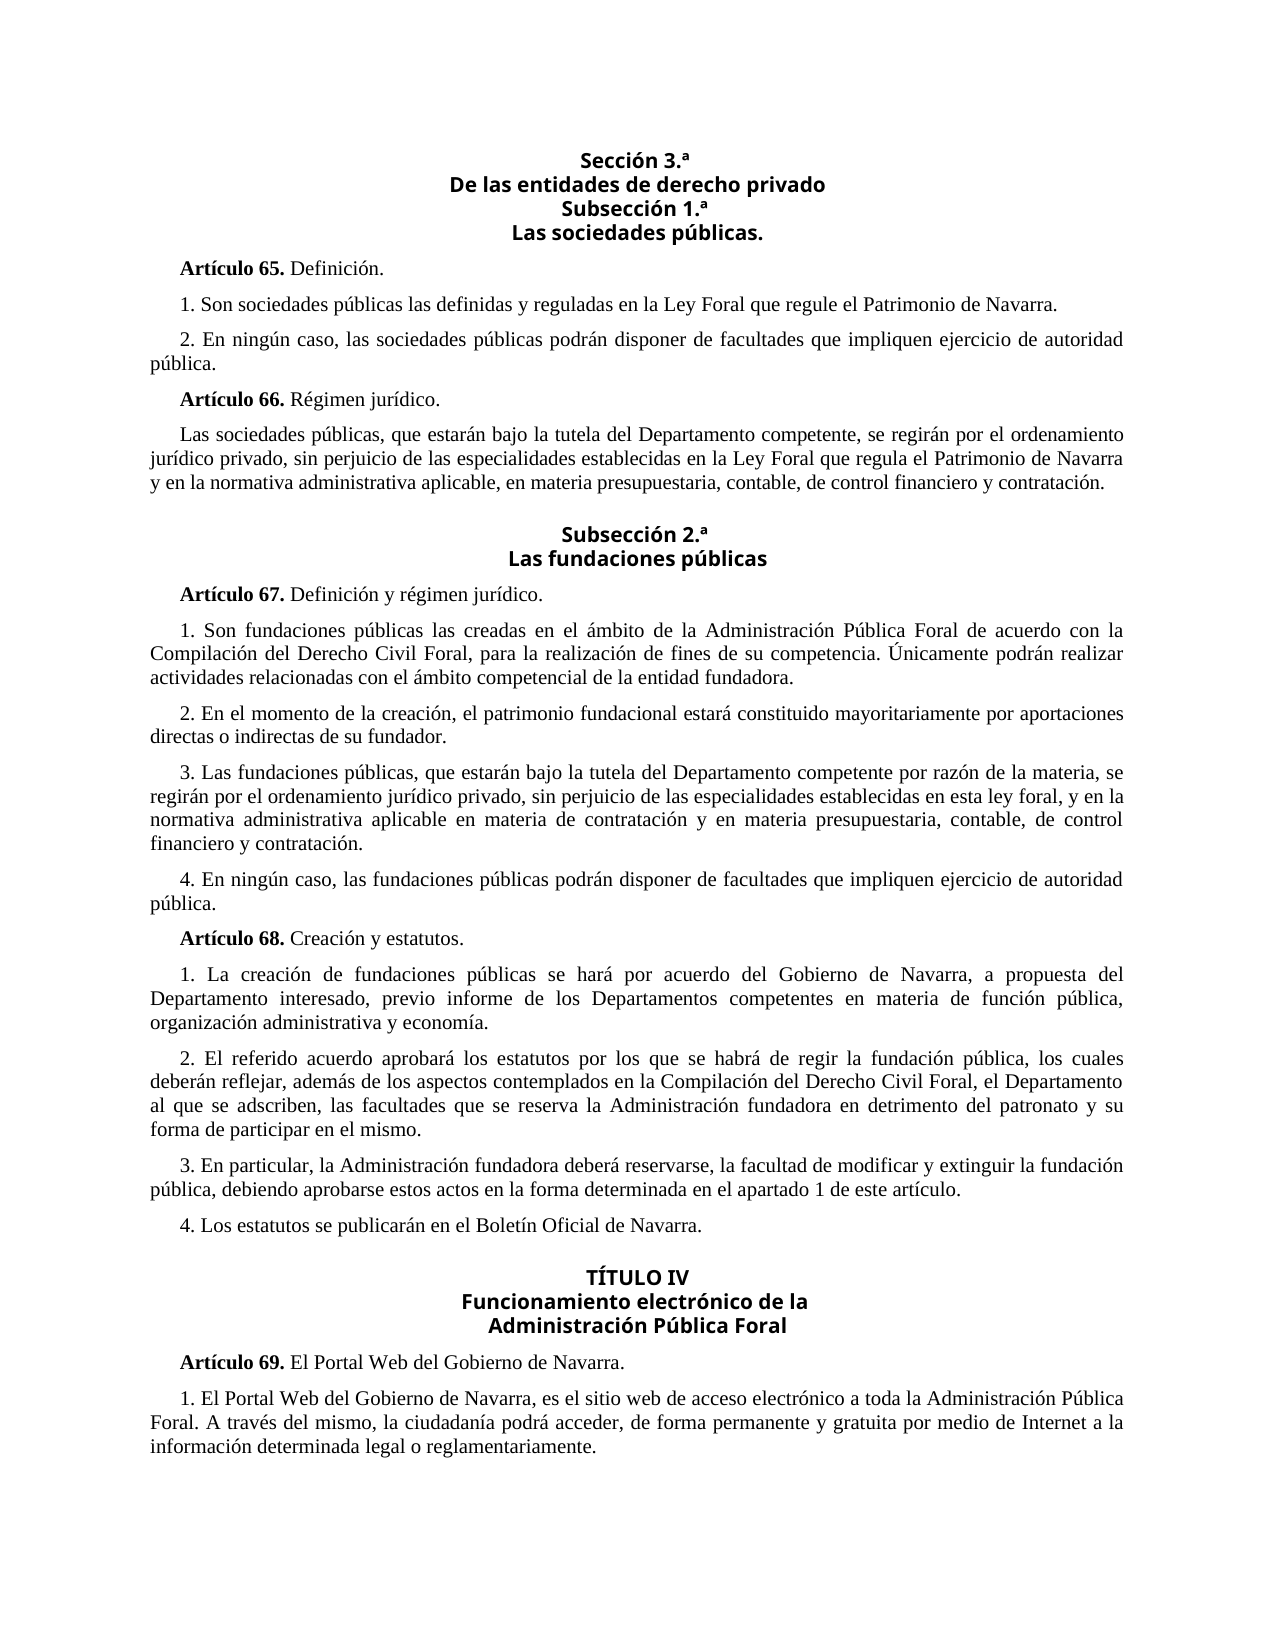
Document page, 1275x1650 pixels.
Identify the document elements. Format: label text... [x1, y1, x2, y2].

text 3. Las fundaciones públicas, que estarán bajo la tutela del Departamento competente por razón de la materia, se regirán por el ordenamiento jurídico privado, sin perjuicio de las especialidades establecidas en esta ley foral, y en la normativa administrativa aplicable en materia de contratación y en materia presupuestaria, contable, de control financiero y contratación. [150, 760, 1125, 855]
text 1. La creación de fundaciones públicas se hará por acuerdo del Gobierno de Navarra, a propuesta del Departamento interesado, previo informe de los Departamentos competentes en materia de función pública, organización administrativa y economía. [150, 962, 1125, 1034]
text Artículo 66. Régimen jurídico. [150, 387, 1125, 411]
text 4. En ningún caso, las fundaciones públicas podrán disponer de facultades que impliquen ejercicio de autoridad pública. [150, 867, 1125, 915]
text Artículo 65. Definición. [150, 257, 1125, 281]
text Artículo 68. Creación y estatutos. [150, 926, 1125, 950]
text 1. El Portal Web del Gobierno de Navarra, es el sitio web de acceso electrónico a toda la Administración Pública Foral. A través del mismo, la ciudadanía podrá acceder, de forma permanente y gratuita por medio de Internet a la información determinada legal o reglamentariamente. [150, 1386, 1125, 1458]
text Artículo 69. El Portal Web del Gobierno de Navarra. [150, 1350, 1125, 1374]
text 1. Son fundaciones públicas las creadas en el ámbito de la Administración Pública Foral de acuerdo con la Compilación del Derecho Civil Foral, para la realización de fines de su competencia. Únicamente podrán realizar actividades relacionadas con el ámbito competencial de la entidad fundadora. [150, 618, 1125, 689]
text 2. En el momento de la creación, el patrimonio fundacional estará constituido mayoritariamente por aportaciones directas o indirectas de su fundador. [150, 701, 1125, 749]
text 1. Son sociedades públicas las definidas y reguladas en la Ley Foral que regule el Patrimonio de Navarra. [150, 292, 1125, 316]
text Artículo 67. Definición y régimen jurídico. [150, 583, 1125, 606]
text Subsección 2.ª Las fundaciones públicas [150, 523, 1125, 571]
text TÍTULO IV Funcionamiento electrónico de la Administración Pública Foral [150, 1267, 1125, 1338]
text 2. En ningún caso, las sociedades públicas podrán disponer de facultades que impliquen ejercicio de autoridad pública. [150, 328, 1125, 375]
text 3. En particular, la Administración fundadora deberá reservarse, la facultad de modificar y extinguir la fundación pública, debiendo aprobarse estos actos en la forma determinada en el apartado 1 de este artículo. [150, 1153, 1125, 1201]
text 4. Los estatutos se publicarán en el Boletín Oficial de Navarra. [150, 1213, 1125, 1237]
text 2. El referido acuerdo aprobará los estatutos por los que se habrá de regir la fundación pública, los cuales deberán reflejar, además de los aspectos contemplados en la Compilación del Derecho Civil Foral, el Departamento al que se adscriben, las facultades que se reserva la Administración fundadora en detrimento del patronato y su forma de participar en el mismo. [150, 1046, 1125, 1142]
text Las sociedades públicas, que estarán bajo la tutela del Departamento competente, se regirán por el ordenamiento jurídico privado, sin perjuicio de las especialidades establecidas en la Ley Foral que regula el Patrimonio de Navarra y en la normativa administrativa aplicable, en materia presupuestaria, contable, de control financiero y contratación. [150, 423, 1125, 494]
text Sección 3.ª De las entidades de derecho privado Subsección 1.ª Las sociedades públicas. [150, 150, 1125, 245]
